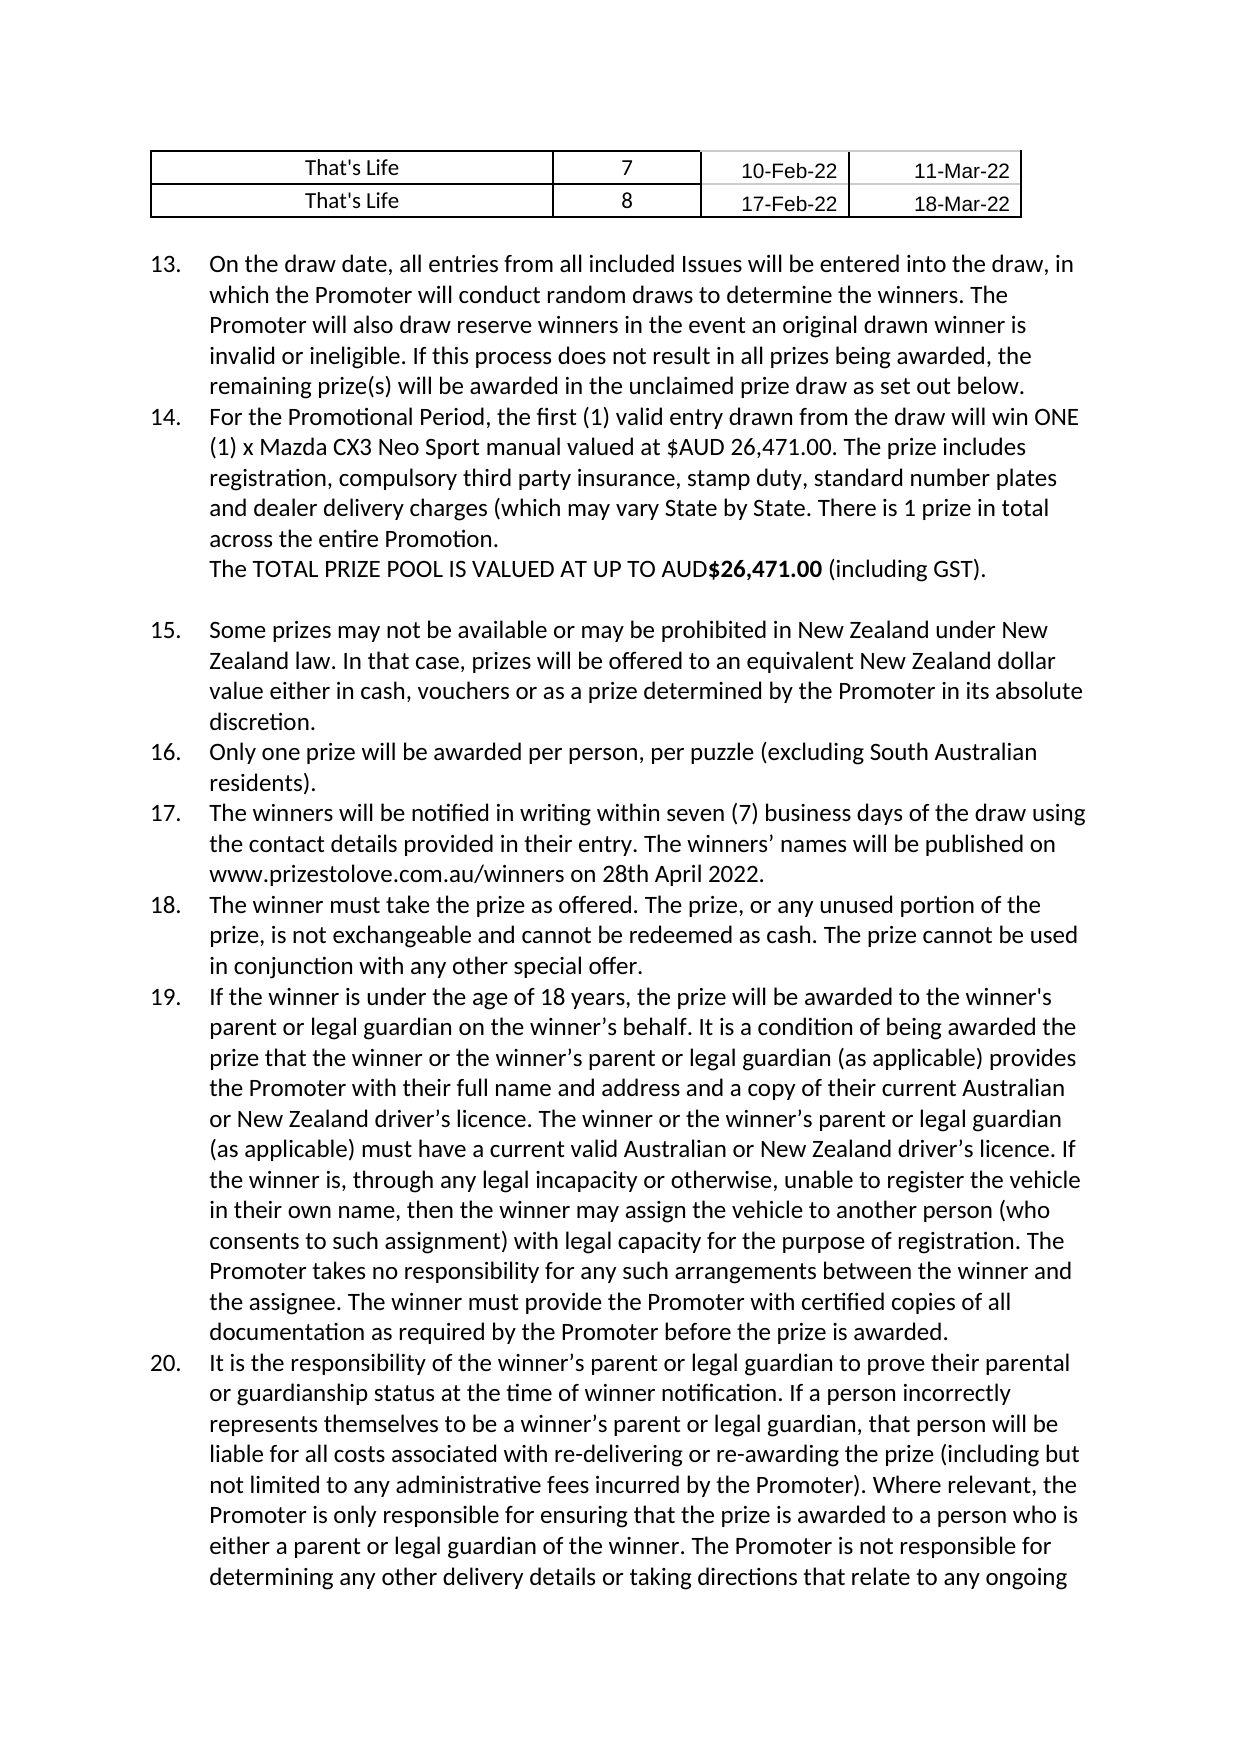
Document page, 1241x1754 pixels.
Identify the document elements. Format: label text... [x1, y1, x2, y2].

table_cell 17-Feb-22 [702, 185, 848, 216]
list For the Promotional Period, the first (1) valid entry drawn from the draw will win ONE (1) x Mazda CX3 Neo Sport manual valued at $AUD 26,471.00. The prize includes registration, compulsory third party insurance, stamp duty, standard number plates and dealer delivery charges (which may vary State by State. There is 1 prize in total across the entire Promotion. [150, 401, 1090, 553]
table_cell 11-Mar-22 [850, 152, 1020, 183]
table_cell 7 [554, 152, 700, 183]
list If the winner is under the age of 18 years, the prize will be awarded to the winner's parent or legal guardian on the winner’s behalf. It is a condition of being awarded the prize that the winner or the winner’s parent or legal guardian (as applicable) provides the Promoter with their full name and address and a copy of their current Australian or New Zealand driver’s licence. The winner or the winner’s parent or legal guardian (as applicable) must have a current valid Australian or New Zealand driver’s licence. If the winner is, through any legal incapacity or otherwise, unable to register the vehicle in their own name, then the winner may assign the vehicle to another person (who consents to such assignment) with legal capacity for the purpose of registration. The Promoter takes no responsibility for any such arrangements between the winner and the assignee. The winner must provide the Promoter with certified copies of all documentation as required by the Promoter before the prize is awarded. [150, 981, 1090, 1347]
list The winner must take the prize as offered. The prize, or any unused portion of the prize, is not exchangeable and cannot be redeemed as cash. The prize cannot be used in conjunction with any other special offer. [150, 889, 1090, 981]
table_cell That's Life [152, 152, 552, 183]
table_cell That's Life [152, 185, 552, 216]
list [150, 1347, 1090, 1591]
list The TOTAL PRIZE POOL IS VALUED AT UP TO AUD$26,471.00 (including GST). [209, 553, 1090, 584]
list Only one prize will be awarded per person, per puzzle (excluding South Australian residents). [150, 737, 1090, 798]
table_cell 8 [554, 185, 700, 216]
list The winners will be notified in writing within seven (7) business days of the draw using the contact details provided in their entry. The winners’ names will be published on www.prizestolove.com.au/winners on 28th April 2022. [150, 798, 1090, 889]
list On the draw date, all entries from all included Issues will be entered into the draw, in which the Promoter will conduct random draws to determine the winners. The Promoter will also draw reserve winners in the event an original drawn winner is invalid or ineligible. If this process does not result in all prizes being awarded, the remaining prize(s) will be awarded in the unclaimed prize draw as set out below. [150, 248, 1090, 401]
list Some prizes may not be available or may be prohibited in New Zealand under New Zealand law. In that case, prizes will be offered to an equivalent New Zealand dollar value either in cash, vouchers or as a prize determined by the Promoter in its absolute discretion. [150, 614, 1090, 737]
table_cell 10-Feb-22 [702, 152, 848, 183]
table_cell 18-Mar-22 [850, 185, 1020, 216]
